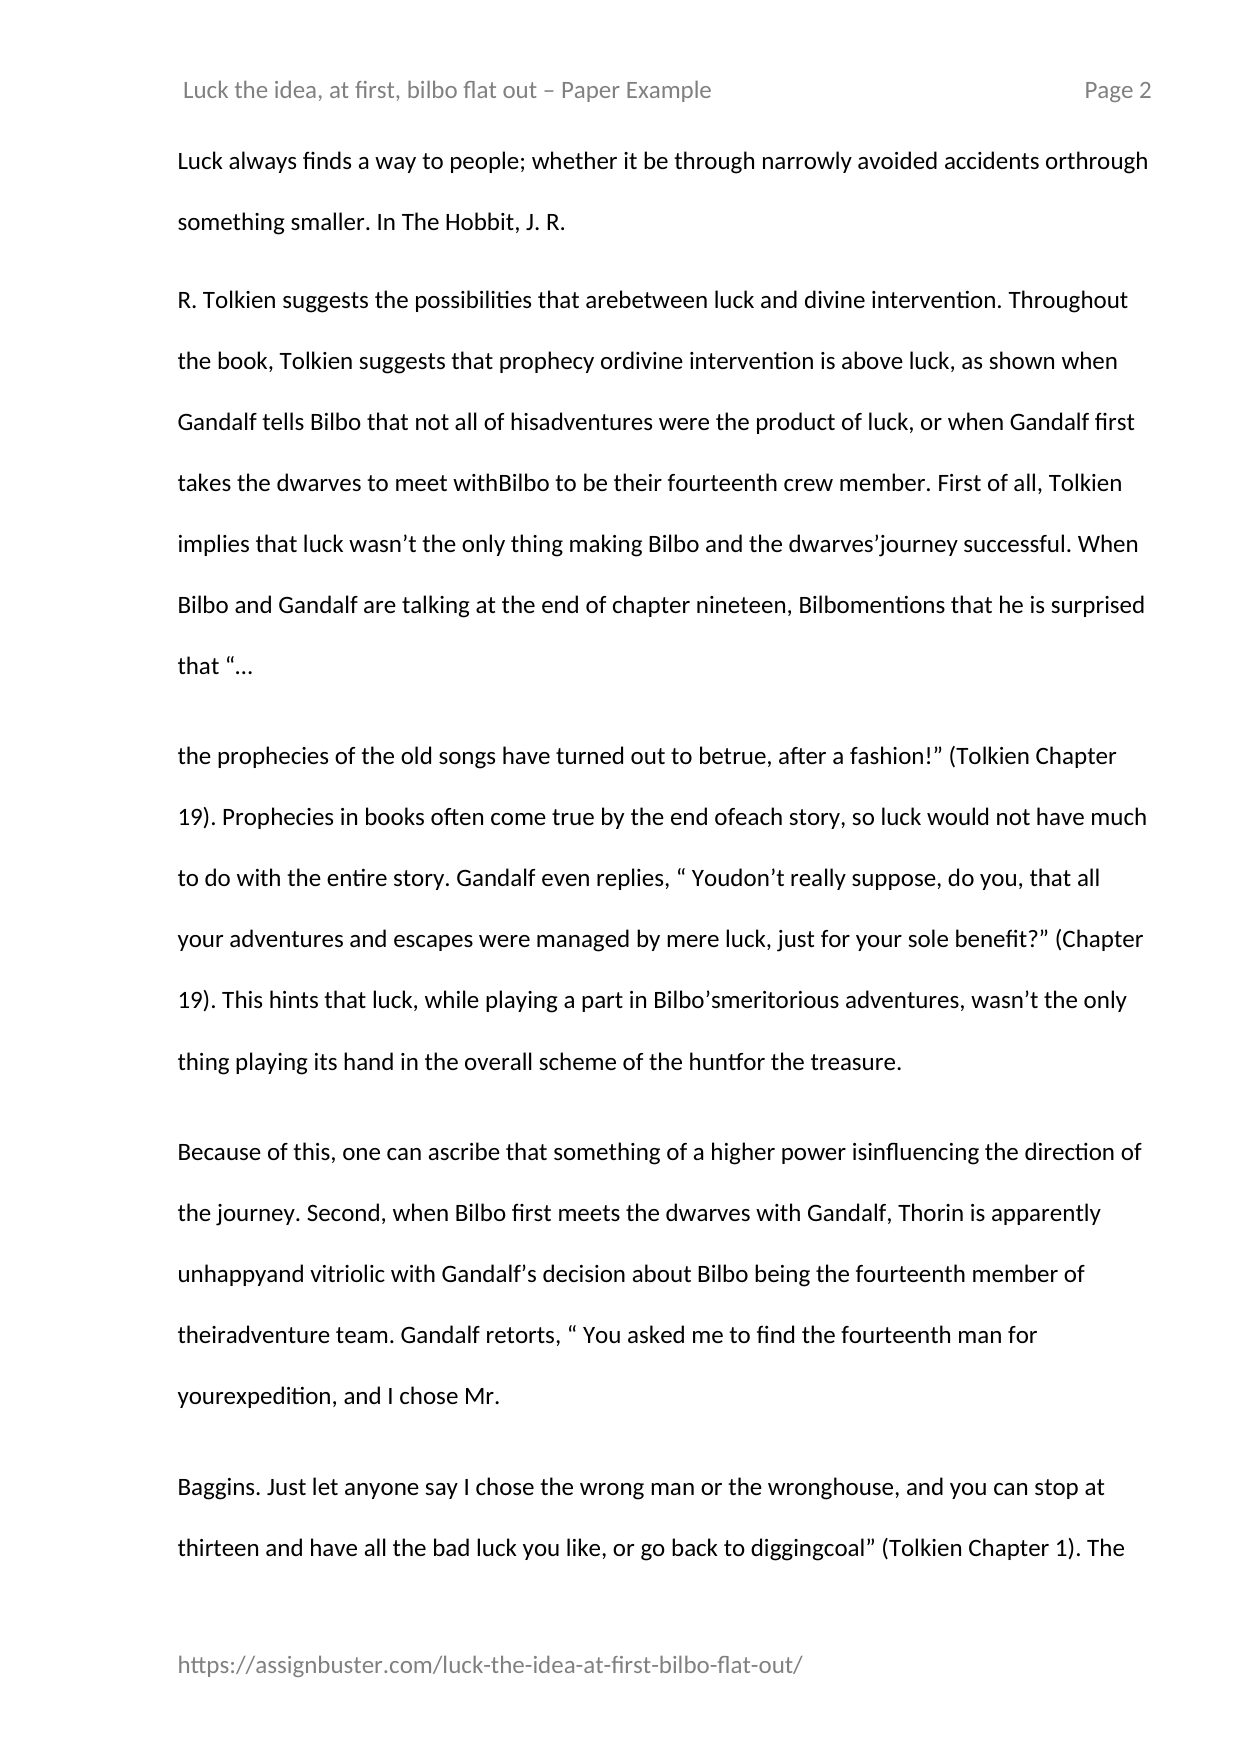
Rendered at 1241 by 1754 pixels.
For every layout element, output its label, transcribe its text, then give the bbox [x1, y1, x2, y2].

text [177, 1471, 1152, 1562]
text Luck always finds a way to people; whether it be through narrowly avoided accidents orthrough something smaller. In The Hobbit, J. R. [177, 145, 1152, 237]
text Because of this, one can ascribe that something of a higher power isinfluencing the direction of the journey. Second, when Bilbo first meets the dwarves with Gandalf, Thorin is apparently unhappyand vitriolic with Gandalf’s decision about Bilbo being the fourteenth member of theiradventure team. Gandalf retorts, “ You asked me to find the fourteenth man for yourexpedition, and I chose Mr. [177, 1136, 1152, 1411]
text the prophecies of the old songs have turned out to betrue, after a fashion!” (Tolkien Chapter 19). Prophecies in books often come true by the end ofeach story, so luck would not have much to do with the entire story. Gandalf even replies, “ Youdon’t really suppose, do you, that all your adventures and escapes were managed by mere luck, just for your sole benefit?” (Chapter 19). This hints that luck, while playing a part in Bilbo’smeritorious adventures, wasn’t the only thing playing its hand in the overall scheme of the huntfor the treasure. [177, 741, 1152, 1076]
text R. Tolkien suggests the possibilities that arebetween luck and divine intervention. Throughout the book, Tolkien suggests that prophecy ordivine intervention is above luck, as shown when Gandalf tells Bilbo that not all of hisadventures were the product of luck, or when Gandalf first takes the dwarves to meet withBilbo to be their fourteenth crew member. First of all, Tolkien implies that luck wasn’t the only thing making Bilbo and the dwarves’journey successful. When Bilbo and Gandalf are talking at the end of chapter nineteen, Bilbomentions that he is surprised that “… [177, 284, 1152, 681]
